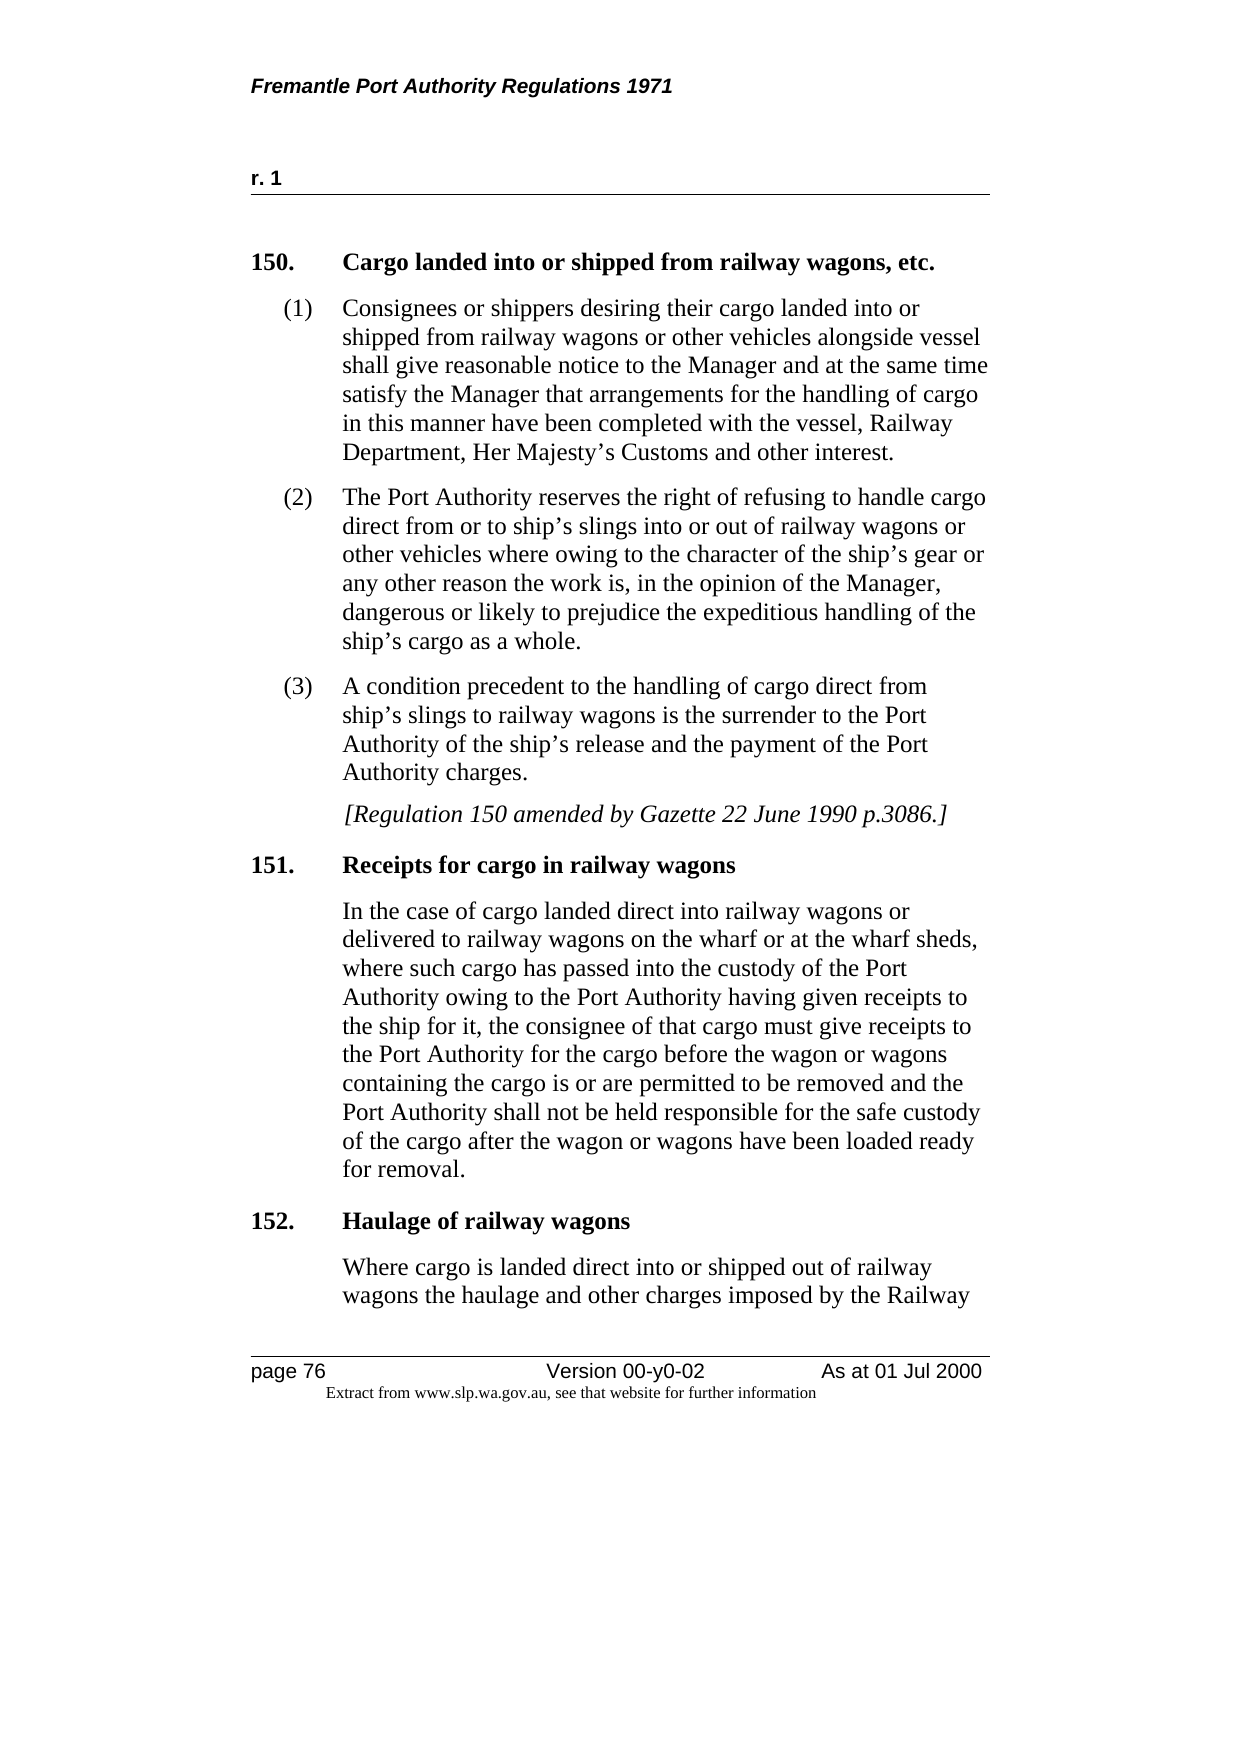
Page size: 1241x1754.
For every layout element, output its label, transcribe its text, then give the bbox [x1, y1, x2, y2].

text (1) Consignees or shippers desiring their cargo landed into or shipped from railway wagons or other vehicles alongside vessel shall give reasonable notice to the Manager and at the same time satisfy the Manager that arrangements for the handling of cargo in this manner have been completed with the vessel, Railway Department, Her Majesty’s Customs and other interest. [251, 293, 990, 465]
subtitle 151. Receipts for cargo in railway wagons [251, 850, 990, 879]
subtitle 150. Cargo landed into or shipped from railway wagons, etc. [251, 247, 990, 276]
text In the case of cargo landed direct into railway wagons or delivered to railway wagons on the wharf or at the wharf sheds, where such cargo has passed into the custody of the Port Authority owing to the Port Authority having given receipts to the ship for it, the consignee of that cargo must give receipts to the Port Authority for the cargo before the wagon or wagons containing the cargo is or are permitted to be removed and the Port Authority shall not be held responsible for the safe custody of the cargo after the wagon or wagons have been loaded ready for removal. [251, 896, 990, 1183]
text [251, 1252, 990, 1309]
text (3) A condition precedent to the handling of cargo direct from ship’s slings to railway wagons is the surrender to the Port Authority of the ship’s release and the payment of the Port Authority charges. [251, 671, 990, 786]
text [Regulation 150 amended by Gazette 22 June 1990 p.3086.] [251, 799, 990, 827]
text (2) The Port Authority reserves the right of refusing to handle cargo direct from or to ship’s slings into or out of railway wagons or other vehicles where owing to the character of the ship’s gear or any other reason the work is, in the opinion of the Manager, dangerous or likely to prejudice the expeditious handling of the ship’s cargo as a whole. [251, 482, 990, 654]
subtitle 152. Haulage of railway wagons [251, 1206, 990, 1235]
